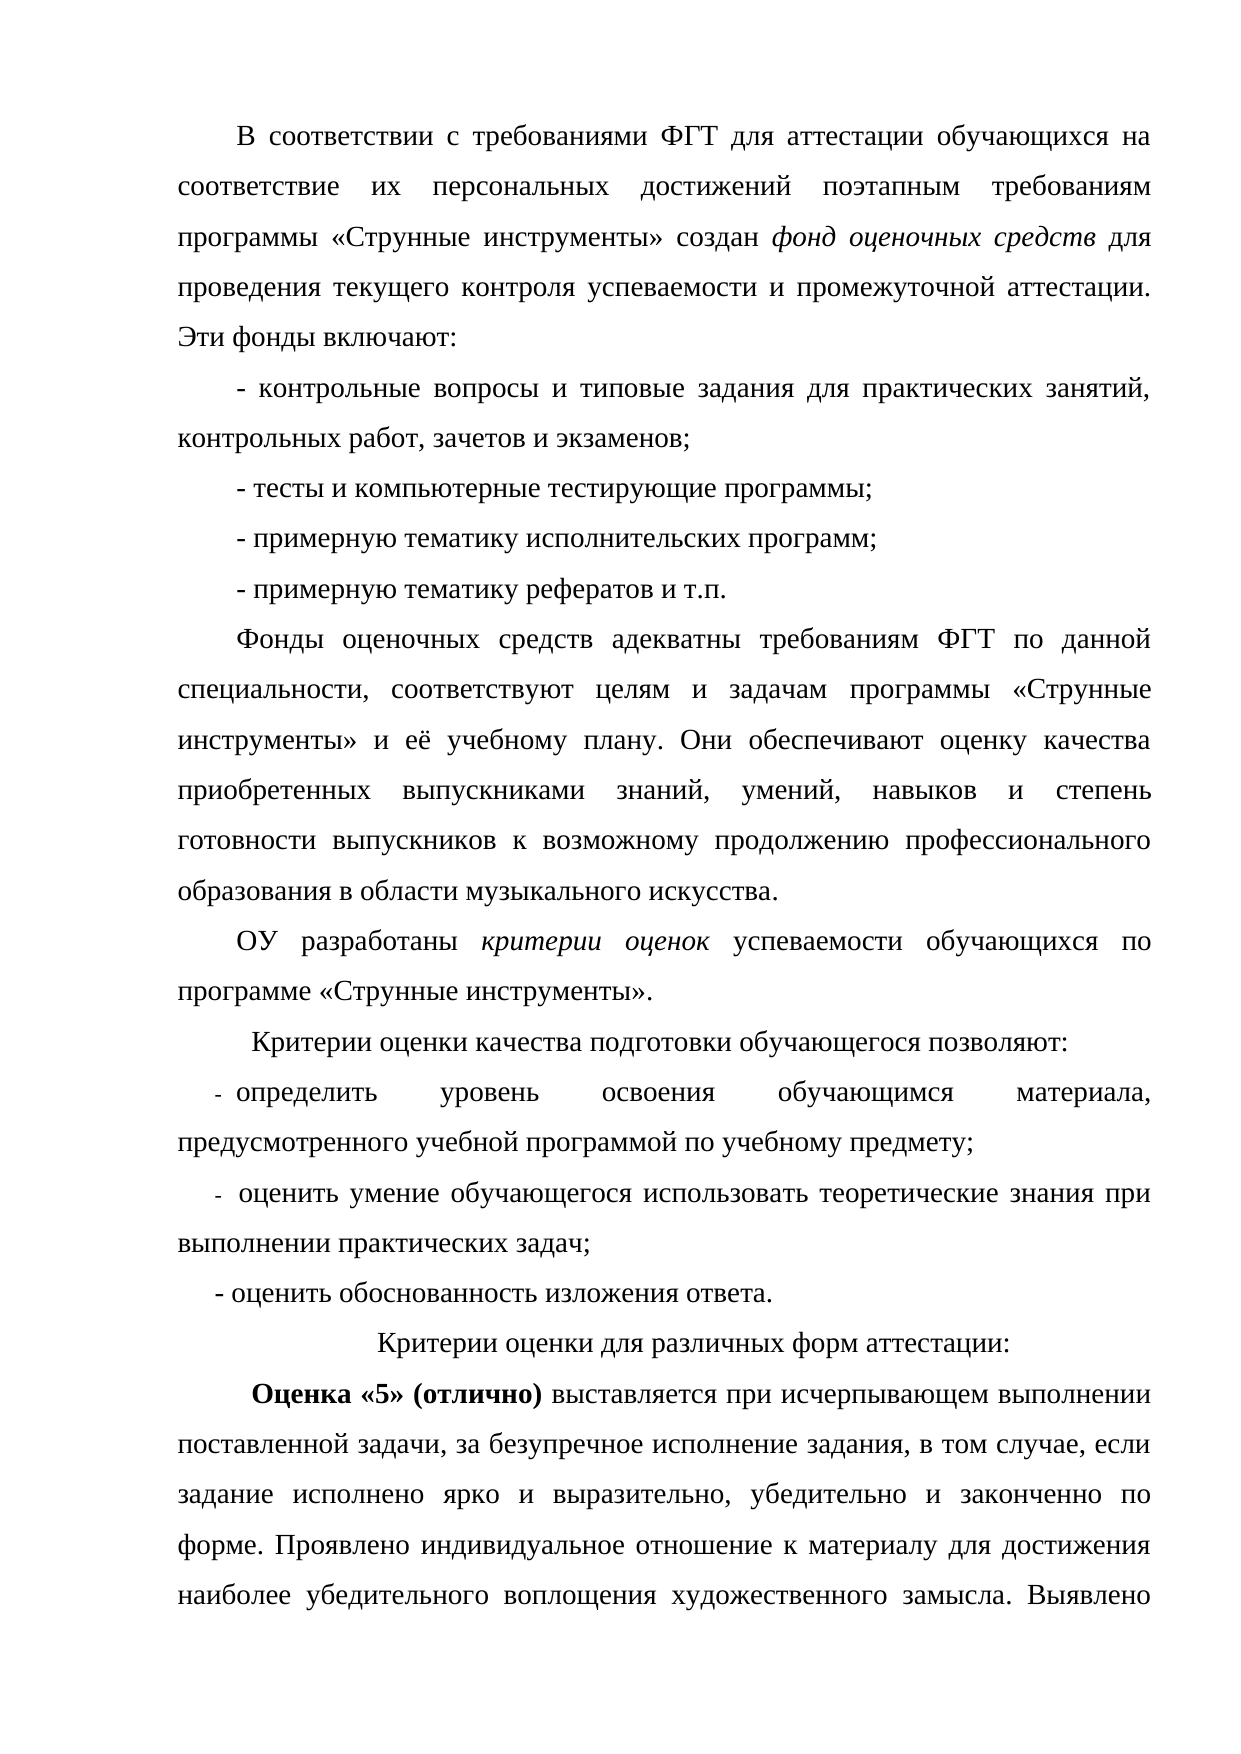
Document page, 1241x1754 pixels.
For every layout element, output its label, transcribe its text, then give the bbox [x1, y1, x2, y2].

text ОУ разработаны критерии оценок успеваемости обучающихся по программе «Струнные инструменты». [177, 923, 1152, 1007]
text Критерии оценки для различных форм аттестации: [177, 1326, 1152, 1359]
text - примерную тематику исполнительских программ; [177, 521, 1152, 554]
text Критерии оценки качества подготовки обучающегося позволяют: [177, 1024, 1152, 1057]
text В соответствии с требованиями ФГТ для аттестации обучающихся на соответствие их персональных достижений поэтапным требованиям программы «Струнные инструменты» создан фонд оценочных средств для проведения текущего контроля успеваемости и промежуточной аттестации. Эти фонды включают: [177, 118, 1152, 353]
text - тесты и компьютерные тестирующие программы; [177, 470, 1152, 504]
list определить уровень освоения обучающимся материала, предусмотренного учебной программой по учебному предмету; [177, 1074, 1152, 1158]
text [177, 1376, 1152, 1611]
text - контрольные вопросы и типовые задания для практических занятий, контрольных работ, зачетов и экзаменов; [177, 370, 1152, 453]
text Фонды оценочных средств адекватны требованиям ФГТ по данной специальности, соответствуют целям и задачам программы «Струнные инструменты» и её учебному плану. Они обеспечивают оценку качества приобретенных выпускниками знаний, умений, навыков и степень готовности выпускников к возможному продолжению профессионального образования в области музыкального искусства. [177, 621, 1152, 906]
text - примерную тематику рефератов и т.п. [177, 571, 1152, 604]
text - оценить обоснованность изложения ответа. [177, 1275, 1152, 1309]
list оценить умение обучающегося использовать теоретические знания при выполнении практических задач; [177, 1175, 1152, 1258]
